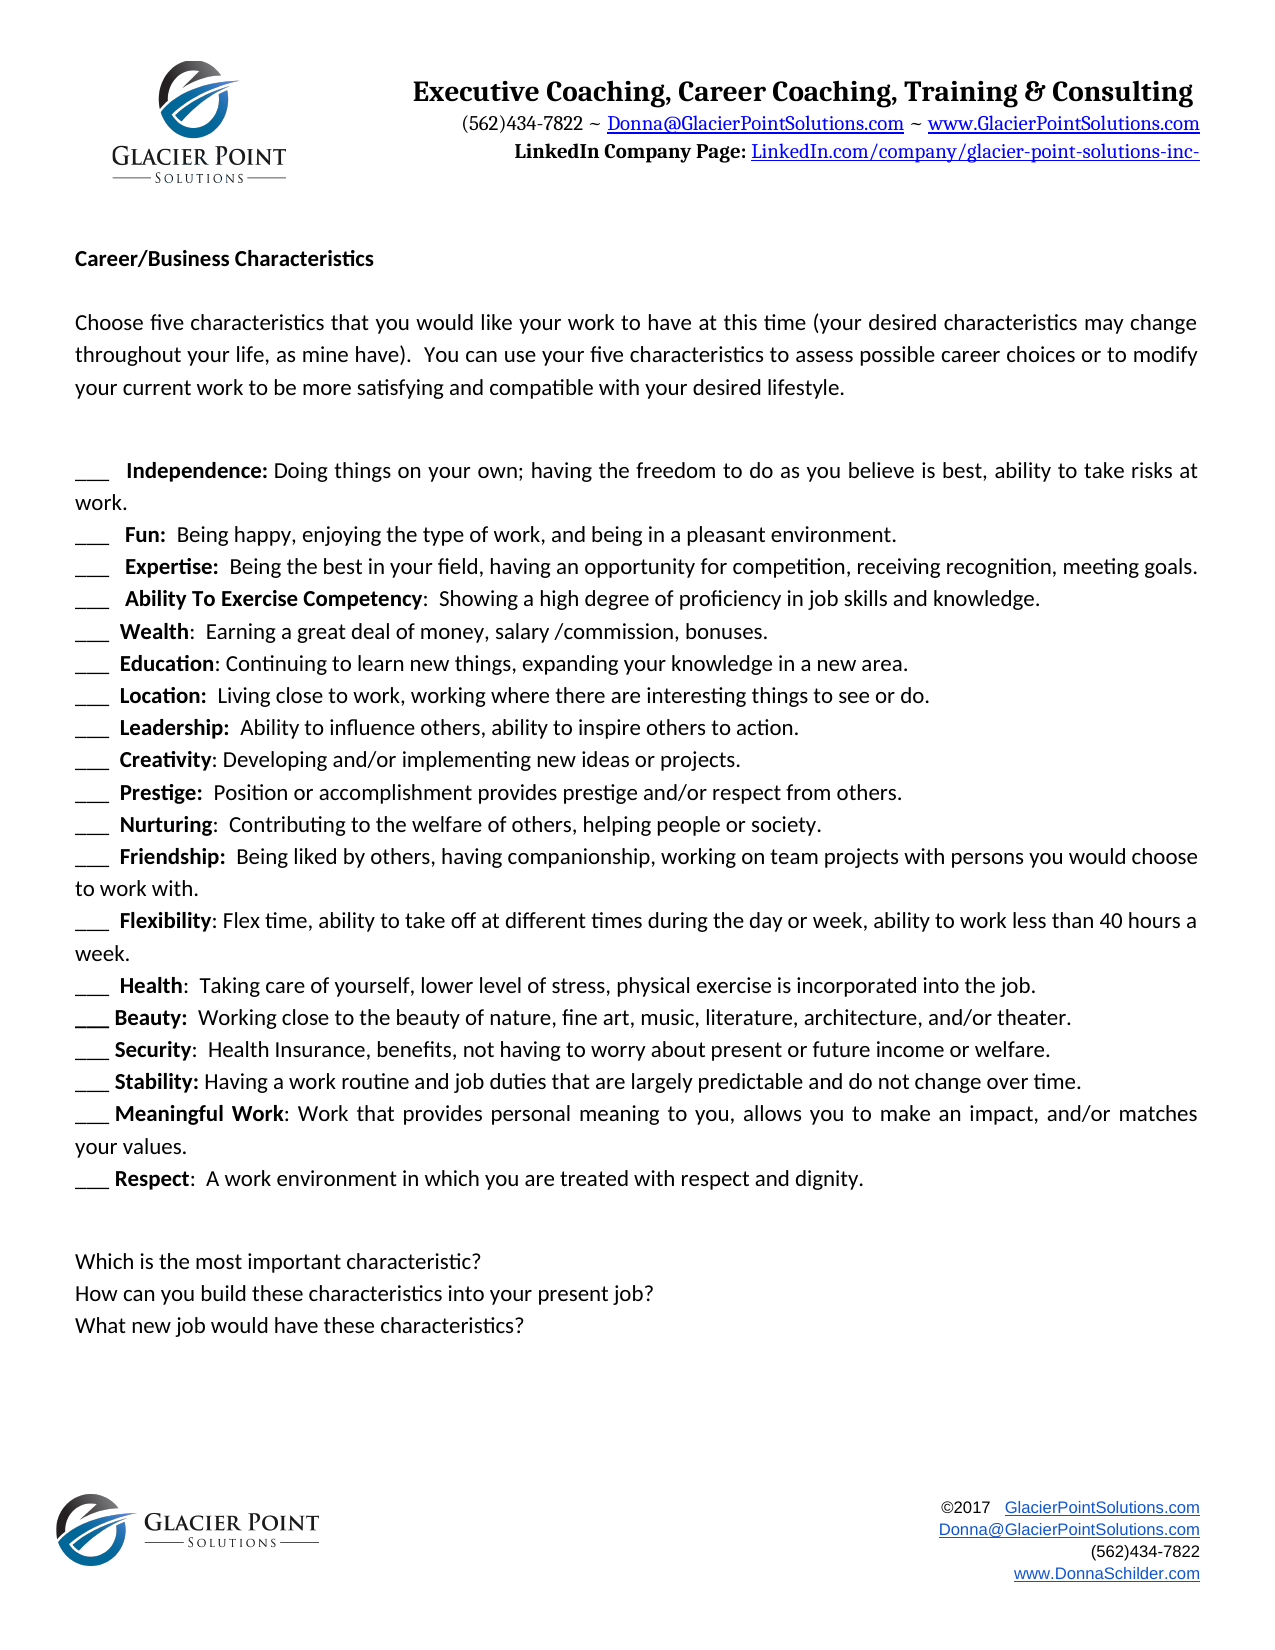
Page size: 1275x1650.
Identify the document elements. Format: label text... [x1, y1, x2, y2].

text ___ Location: Living close to work, working where there are interesting things to see or do. [75, 681, 1200, 709]
text ___ Prestige: Position or accomplishment provides prestige and/or respect from others. [75, 778, 1200, 806]
text ___ Creativity: Developing and/or implementing new ideas or projects. [75, 746, 1200, 773]
text ___ Stability: Having a work routine and job duties that are largely predictable and do not change over time. [75, 1067, 1200, 1095]
text ___ Health: Taking care of yourself, lower level of stress, physical exercise is incorporated into the job. [75, 971, 1200, 999]
text ___ Respect: A work environment in which you are treated with respect and dignity. [75, 1164, 1200, 1192]
text What new job would have these characteristics? [75, 1311, 1200, 1339]
text Which is the most important characteristic? [75, 1247, 1200, 1275]
picture [112, 61, 286, 183]
text ___ Independence: Doing things on your own; having the freedom to do as you believe is best, ability to take risks at work. [75, 456, 1200, 516]
text ___ Nurturing: Contributing to the welfare of others, helping people or society. [75, 810, 1200, 838]
text ___ Fun: Being happy, enjoying the type of work, and being in a pleasant environment. [75, 520, 1200, 548]
text ___ Flexibility: Flex time, ability to take off at different times during the day or week, ability to work less than 40 hours a week. [75, 906, 1200, 967]
text Career/Business Characteristics [75, 244, 1200, 272]
text ___ Leadership: Ability to influence others, ability to inspire others to action. [75, 713, 1200, 741]
text ___ Security: Health Insurance, benefits, not having to worry about present or future income or welfare. [75, 1035, 1200, 1063]
text Choose five characteristics that you would like your work to have at this time (your desired characteristics may change throughout your life, as mine have). You can use your five characteristics to assess possible career choices or to modify your current work to be more satisfying and compatible with your desired lifestyle. [75, 308, 1200, 401]
text ___ Friendship: Being liked by others, having companionship, working on team projects with persons you would choose to work with. [75, 842, 1200, 902]
text How can you build these characteristics into your present job? [75, 1279, 1200, 1307]
text ___ Ability To Exercise Competency: Showing a high degree of proficiency in job skills and knowledge. [75, 584, 1200, 613]
text ___ Education: Continuing to learn new things, expanding your knowledge in a new area. [75, 649, 1200, 677]
text ___ Wealth: Earning a great deal of money, salary /commission, bonuses. [75, 617, 1200, 645]
text ___ Expertise: Being the best in your field, having an opportunity for competition, receiving recognition, meeting goals. [75, 552, 1200, 580]
text ___ Meaningful Work: Work that provides personal meaning to you, allows you to make an impact, and/or matches your values. [75, 1099, 1200, 1160]
picture [56, 1494, 319, 1566]
text ___ Beauty: Working close to the beauty of nature, fine art, music, literature, architecture, and/or theater. [75, 1003, 1200, 1031]
